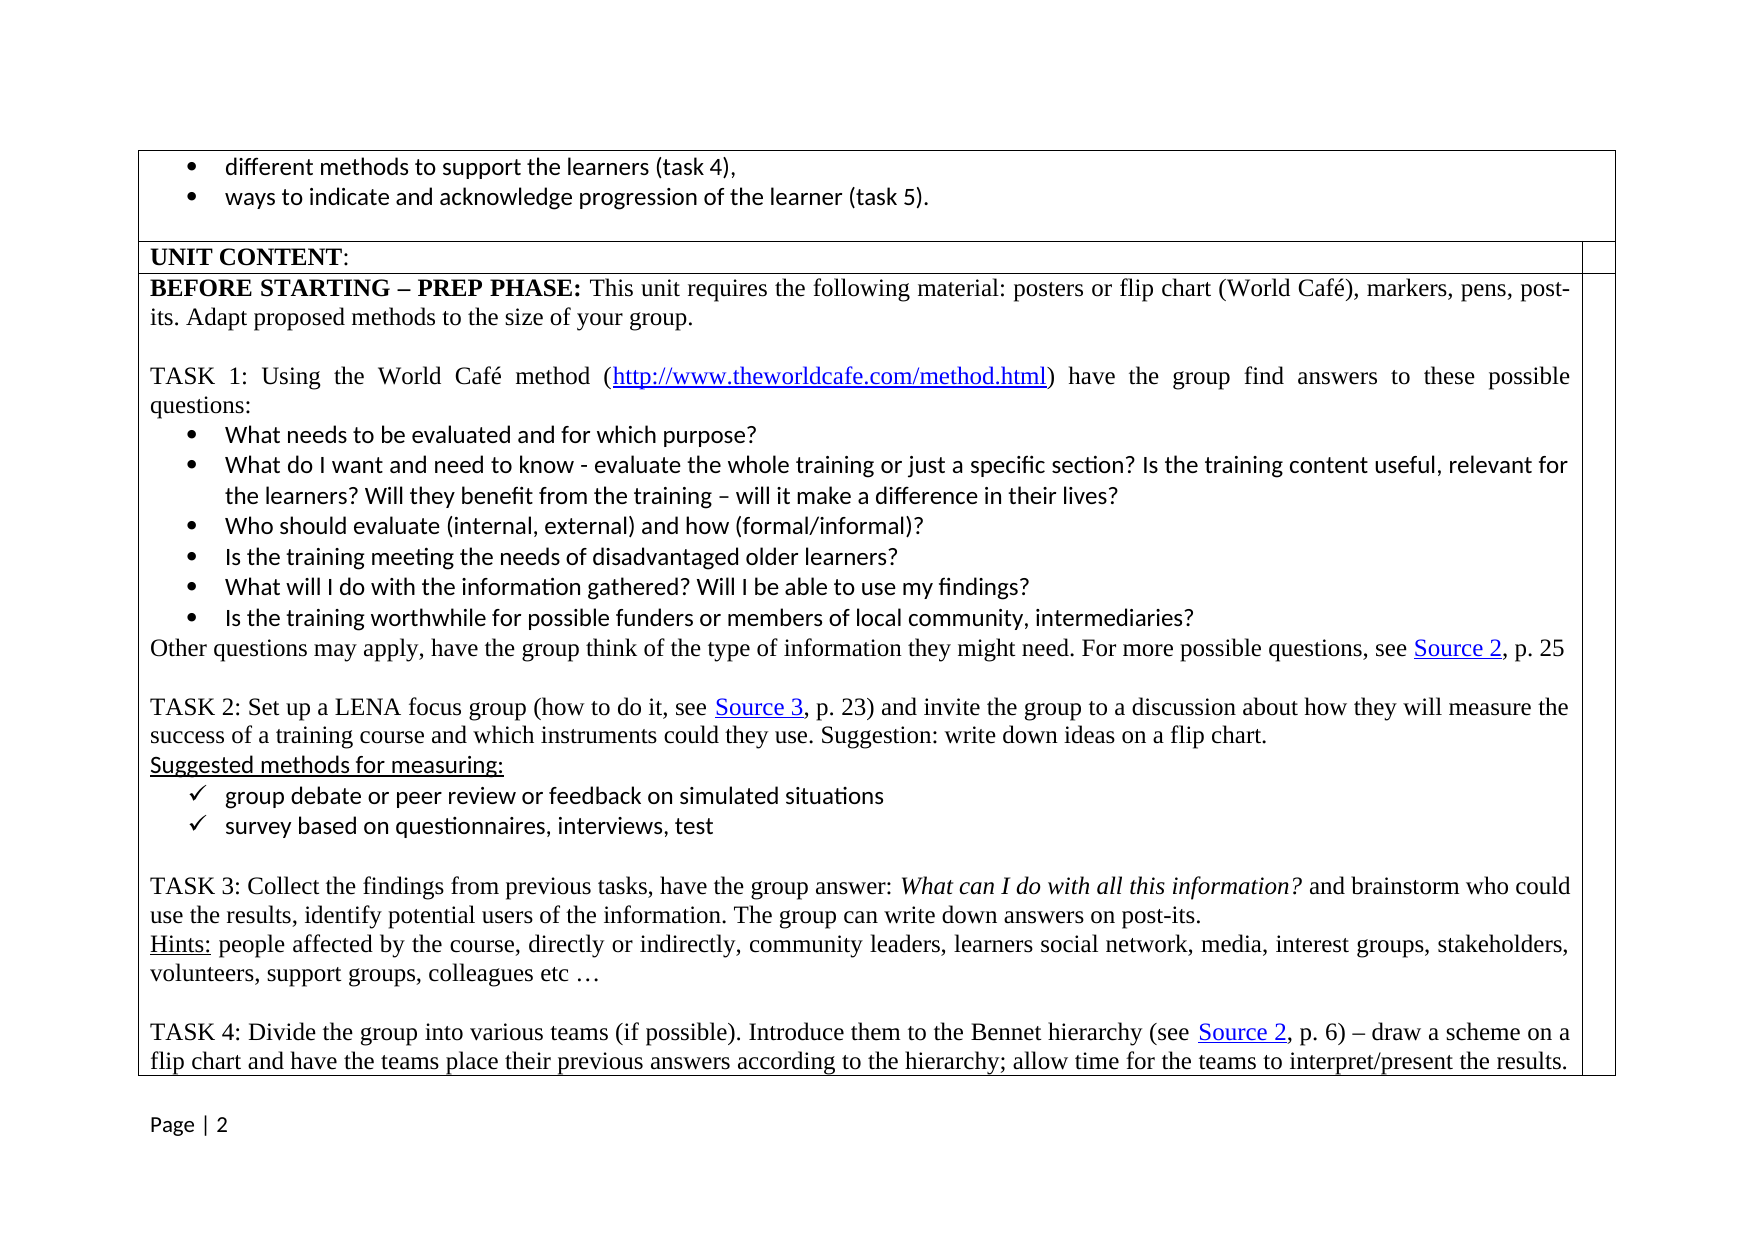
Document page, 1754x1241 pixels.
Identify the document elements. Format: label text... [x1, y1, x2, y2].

table_cell [1583, 274, 1615, 1074]
table_cell [1583, 242, 1615, 272]
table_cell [139, 151, 1615, 241]
table_cell UNIT CONTENT: [139, 242, 1582, 272]
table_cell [139, 274, 1582, 1074]
